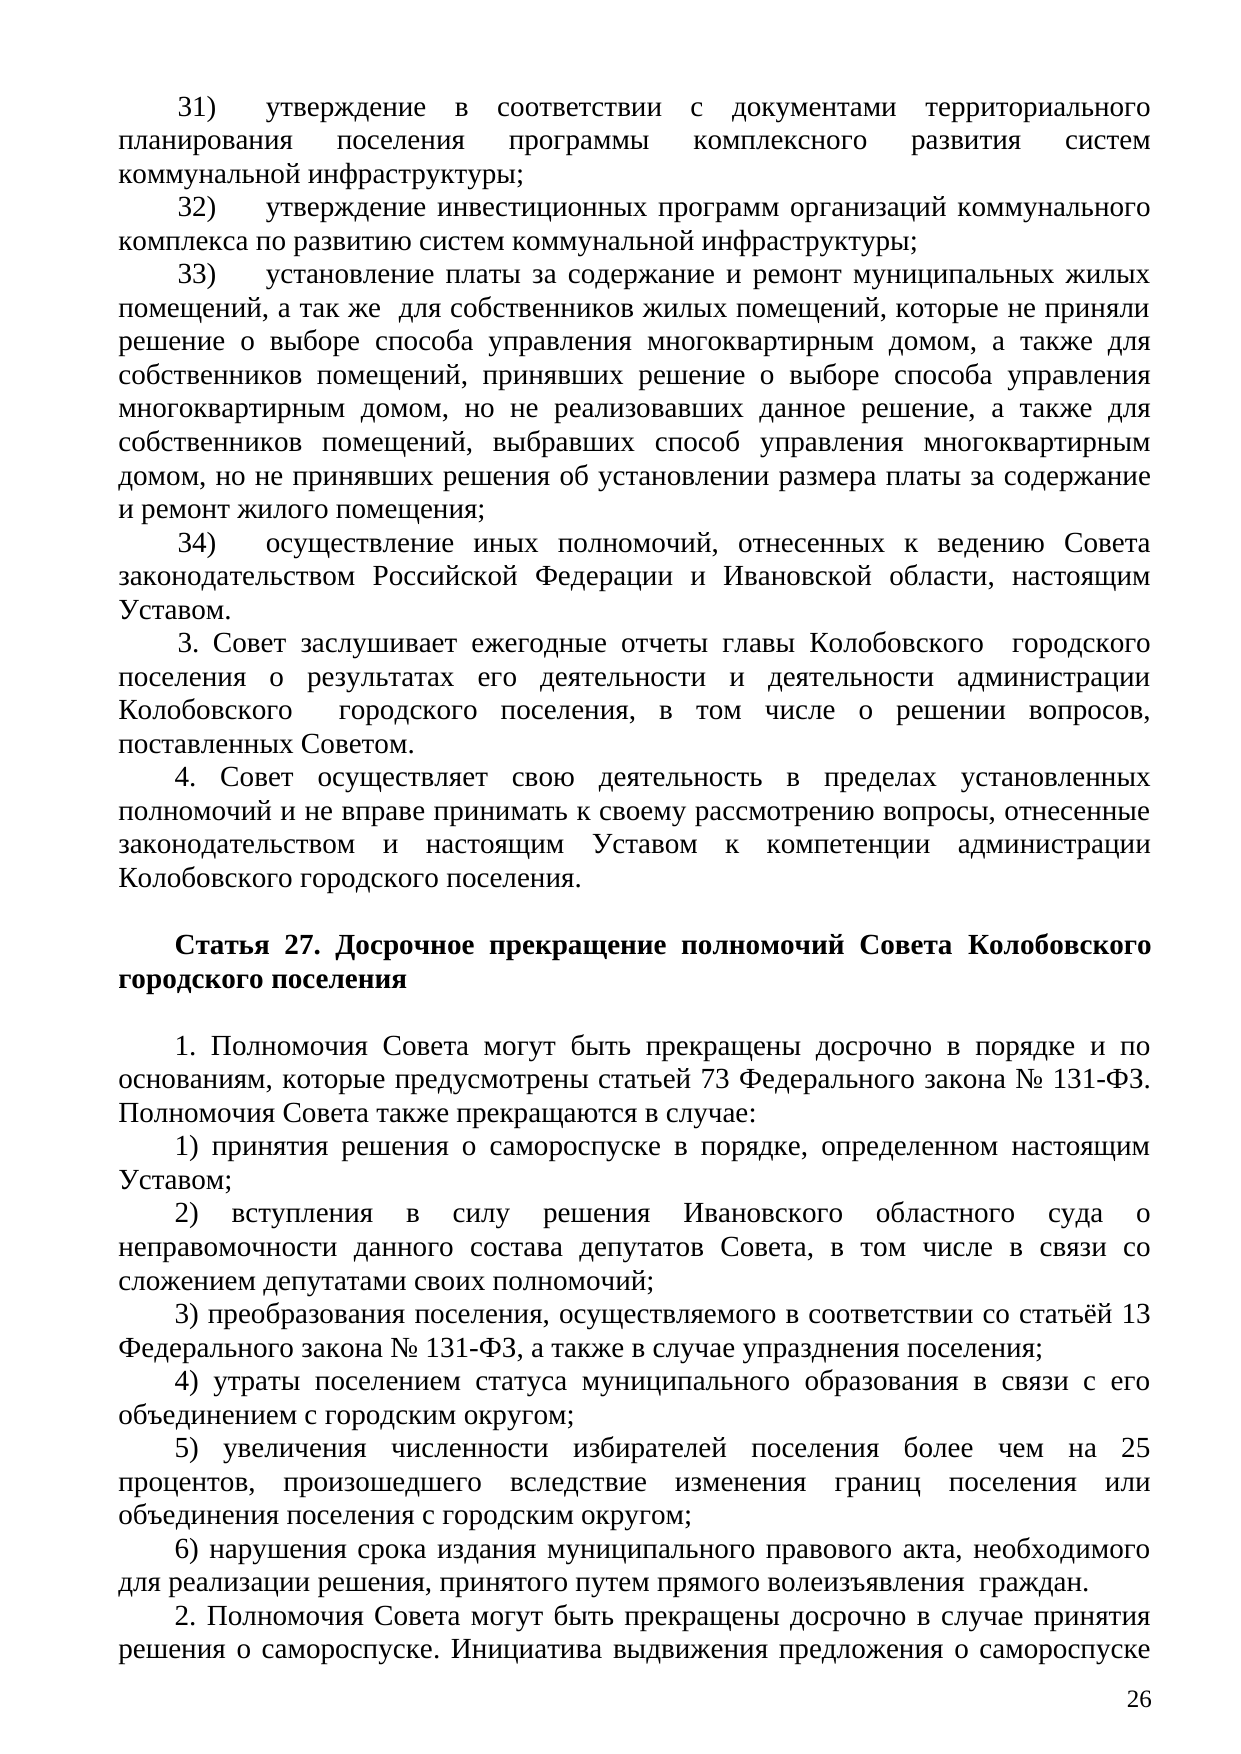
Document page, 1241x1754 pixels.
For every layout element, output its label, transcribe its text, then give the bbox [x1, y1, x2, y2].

text 1. Полномочия Совета могут быть прекращены досрочно в порядке и по основаниям, которые предусмотрены статьей 73 Федерального закона № 131-ФЗ. Полномочия Совета также прекращаются в случае: [118, 1028, 1152, 1128]
list установление платы за содержание и ремонт муниципальных жилых помещений, а так же для собственников жилых помещений, которые не приняли решение о выборе способа управления многоквартирным домом, а также для собственников помещений, принявших решение о выборе способа управления многоквартирным домом, но не реализовавших данное решение, а также для собственников помещений, выбравших способ управления многоквартирным домом, но не принявших решения об установлении размера платы за содержание и ремонт жилого помещения; [118, 256, 1152, 525]
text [118, 1598, 1152, 1665]
text 5) увеличения численности избирателей поселения более чем на 25 процентов, произошедшего вследствие изменения границ поселения или объединения поселения с городским округом; [118, 1430, 1152, 1531]
text 4) утраты поселением статуса муниципального образования в связи с его объединением с городским округом; [118, 1363, 1152, 1430]
text Статья 27. Досрочное прекращение полномочий Совета Колобовского городского поселения [118, 927, 1152, 994]
text 2) вступления в силу решения Ивановского областного суда о неправомочности данного состава депутатов Совета, в том числе в связи со сложением депутатами своих полномочий; [118, 1196, 1152, 1296]
list утверждение в соответствии с документами территориального планирования поселения программы комплексного развития систем коммунальной инфраструктуры; [118, 89, 1152, 189]
text 4. Совет осуществляет свою деятельность в пределах установленных полномочий и не вправе принимать к своему рассмотрению вопросы, отнесенные законодательством и настоящим Уставом к компетенции администрации Колобовского городского поселения. [118, 759, 1152, 894]
list осуществление иных полномочий, отнесенных к ведению Совета законодательством Российской Федерации и Ивановской области, настоящим Уставом. [118, 525, 1152, 625]
text 3) преобразования поселения, осуществляемого в соответствии со статьёй 13 Федерального закона № 131-ФЗ, а также в случае упразднения поселения; [118, 1296, 1152, 1363]
list утверждение инвестиционных программ организаций коммунального комплекса по развитию систем коммунальной инфраструктуры; [118, 189, 1152, 256]
text 3. Совет заслушивает ежегодные отчеты главы Колобовского городского поселения о результатах его деятельности и деятельности администрации Колобовского городского поселения, в том числе о решении вопросов, поставленных Советом. [118, 625, 1152, 759]
text 1) принятия решения о самороспуске в порядке, определенном настоящим Уставом; [118, 1128, 1152, 1196]
text 6) нарушения срока издания муниципального правового акта, необходимого для реализации решения, принятого путем прямого волеизъявления граждан. [118, 1531, 1152, 1598]
